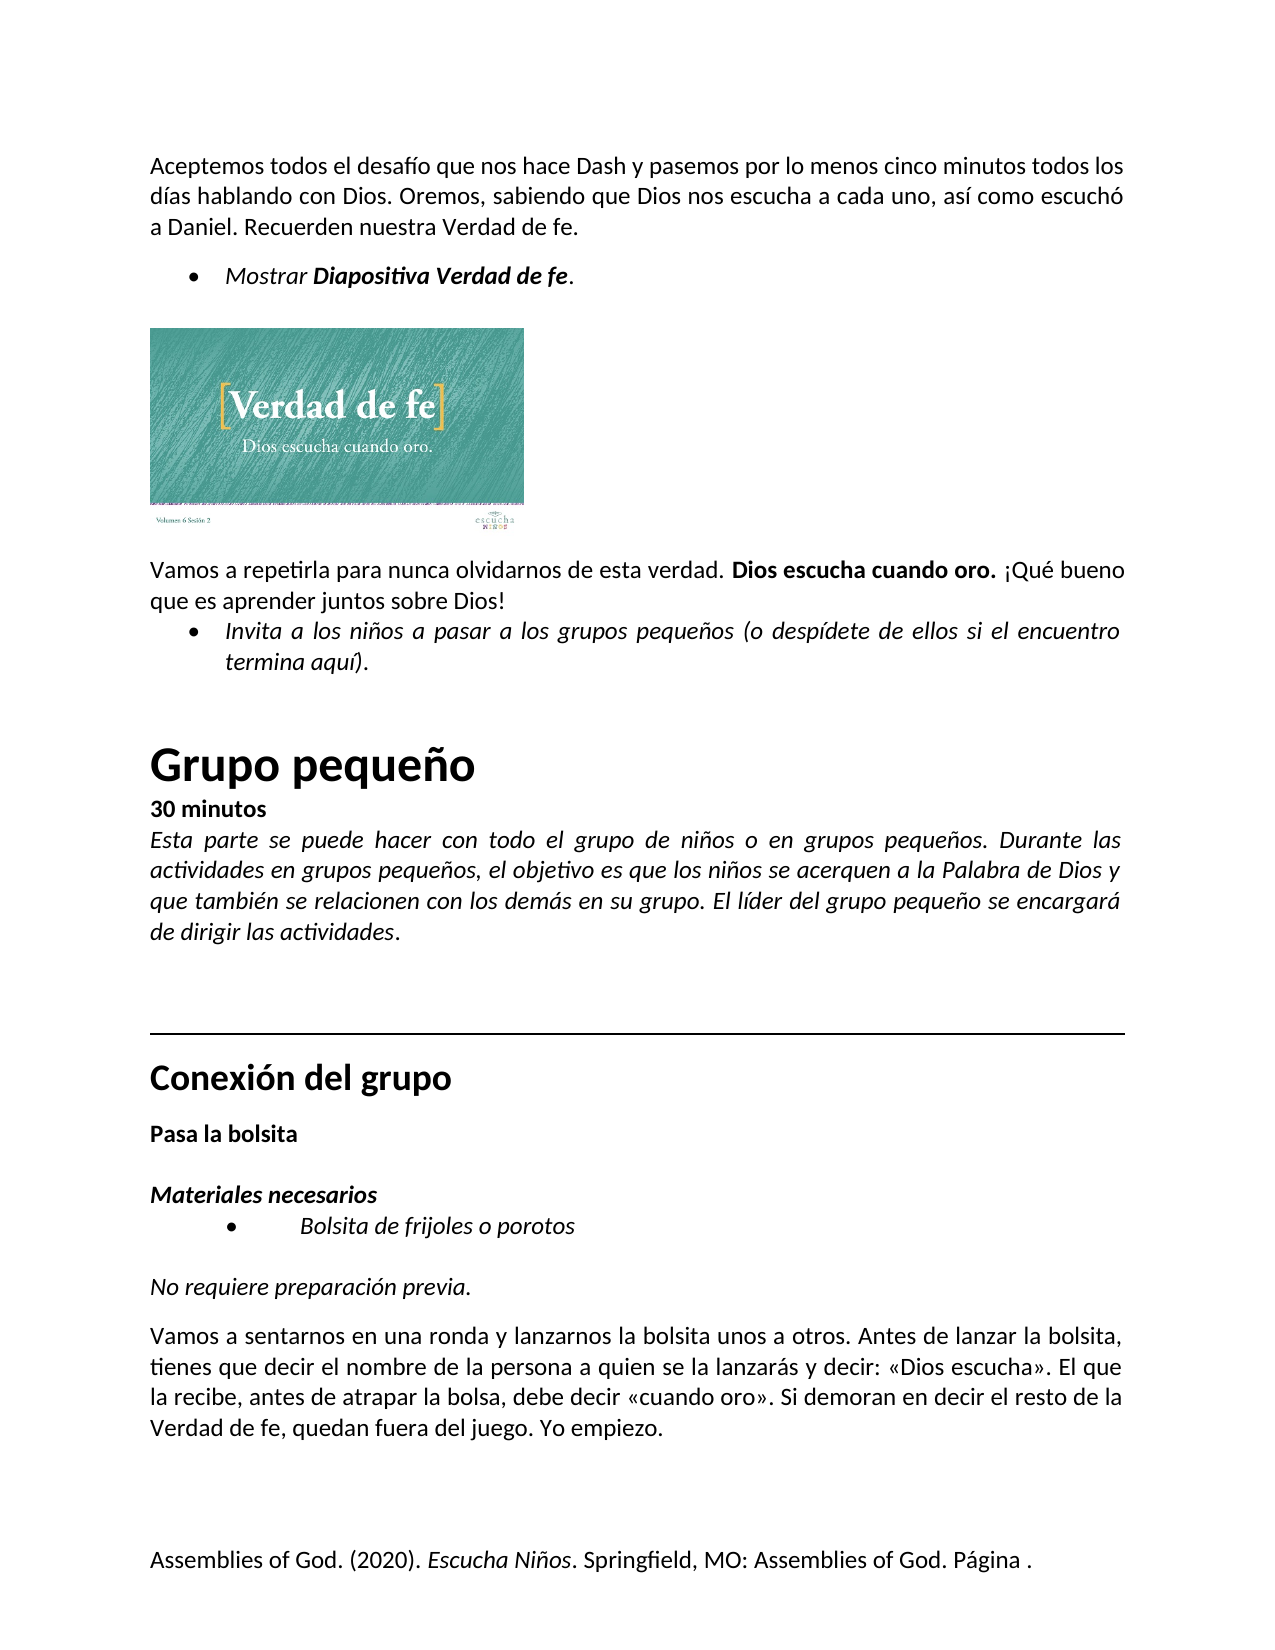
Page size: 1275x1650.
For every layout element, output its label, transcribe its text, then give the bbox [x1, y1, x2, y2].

text Esta parte se puede hacer con todo el grupo de niños o en grupos pequeños. Durante las actividades en grupos pequeños, el objetivo es que los niños se acerquen a la Palabra de Dios y que también se relacionen con los demás en su grupo. El líder del grupo pequeño se encargará de dirigir las actividades. [150, 824, 1125, 946]
text Aceptemos todos el desafío que nos hace Dash y pasemos por lo menos cinco minutos todos los días hablando con Dios. Oremos, sabiendo que Dios nos escucha a cada uno, así como escuchó a Daniel. Recuerden nuestra Verdad de fe. [150, 150, 1125, 242]
text Vamos a repetirla para nunca olvidarnos de esta verdad. Dios escucha cuando oro. ¡Qué bueno que es aprender juntos sobre Dios! [150, 554, 1125, 615]
text 30 minutos [150, 794, 1125, 824]
text • Invita a los niños a pasar a los grupos pequeños (o despídete de ellos si el encuentro termina aquí). [187, 615, 1125, 676]
picture [150, 328, 524, 536]
text Pasa la bolsita [150, 1118, 1125, 1149]
text Conexión del grupo [150, 1054, 1125, 1100]
text Vamos a sentarnos en una ronda y lanzarnos la bolsita unos a otros. Antes de lanzar la bolsita, tienes que decir el nombre de la persona a quien se la lanzarás y decir: «Dios escucha». El que la recibe, antes de atrapar la bolsa, debe decir «cuando oro». Si demoran en decir el resto de la Verdad de fe, quedan fuera del juego. Yo empiezo. [150, 1320, 1125, 1442]
text • Mostrar Diapositiva Verdad de fe. [187, 260, 1125, 291]
text Grupo pequeño [150, 733, 1125, 794]
table_header Materiales necesarios Bolsita de frijoles o porotos No requiere preparación previa. [150, 1149, 1050, 1302]
